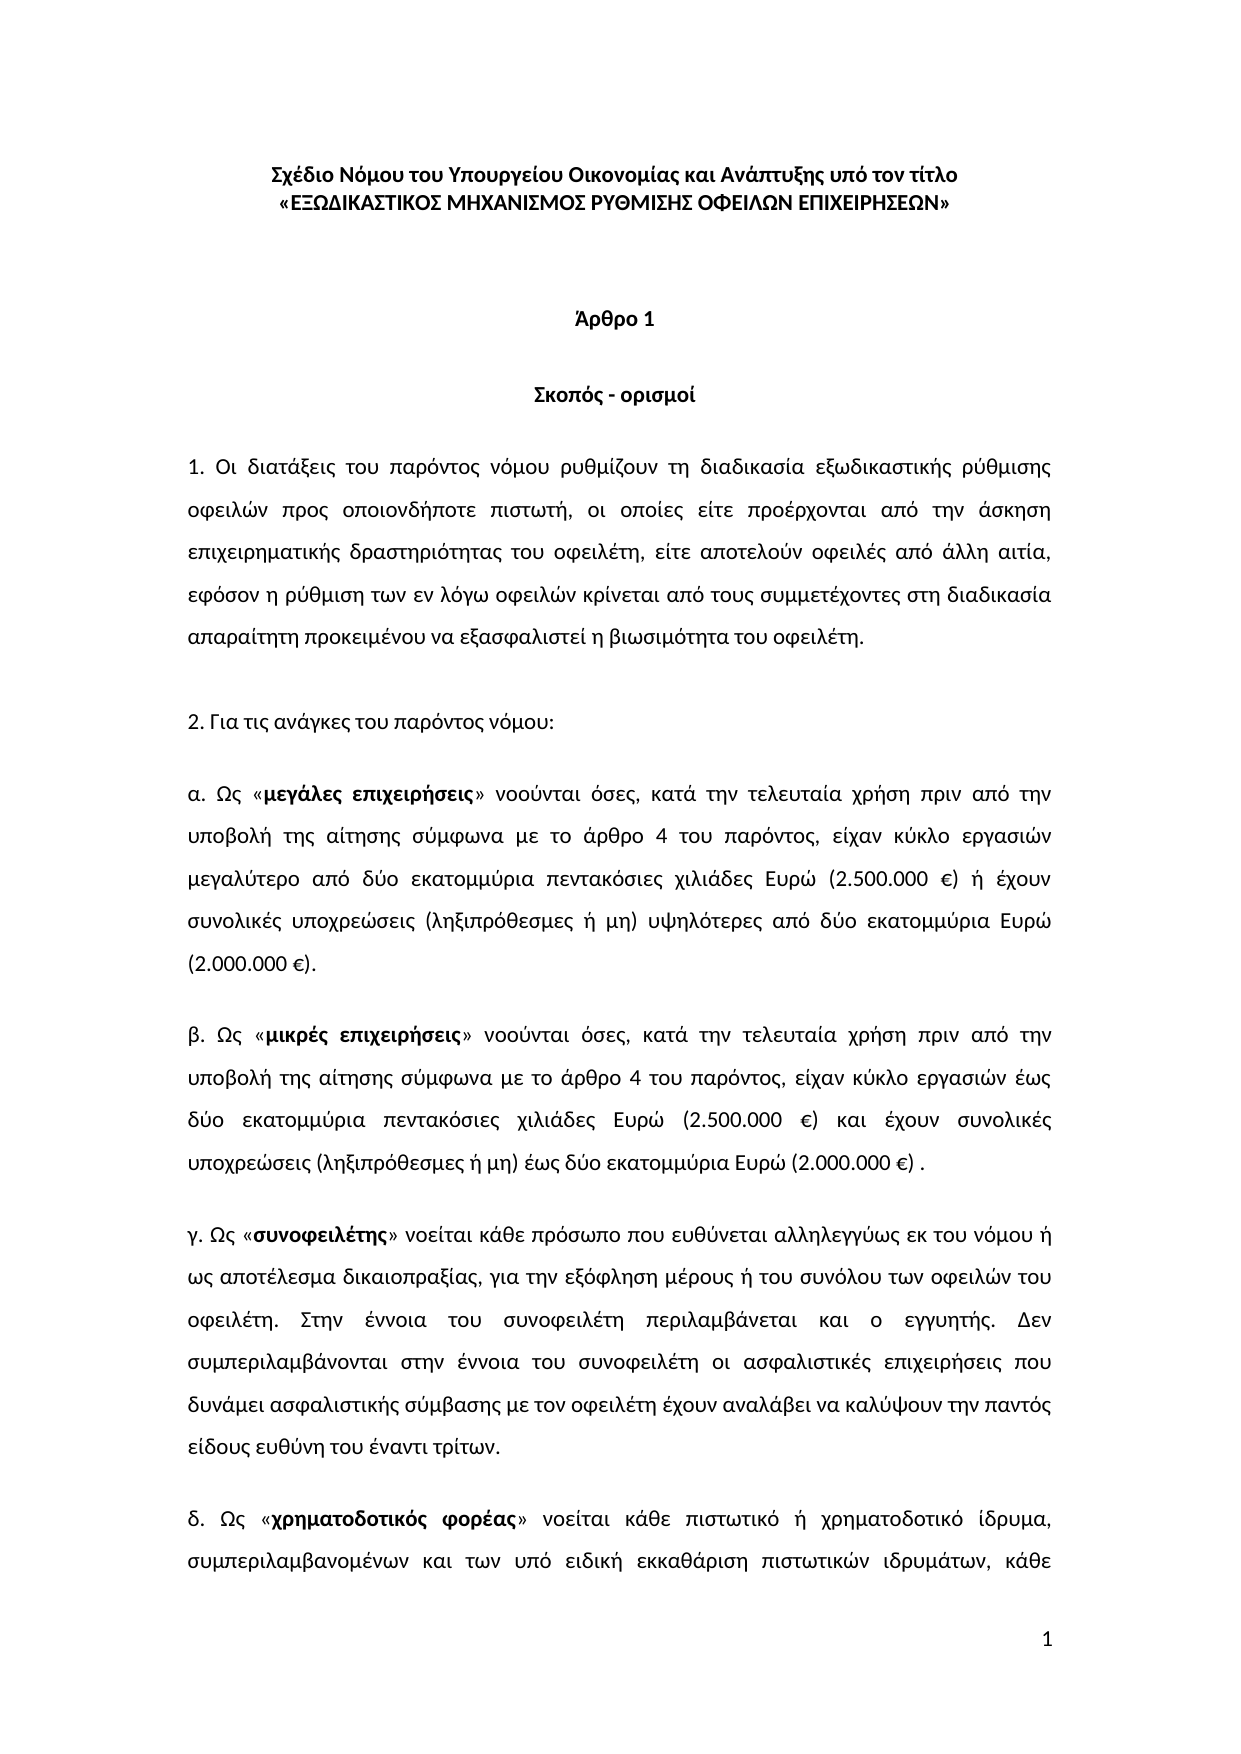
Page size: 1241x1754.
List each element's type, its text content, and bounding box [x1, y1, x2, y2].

list 1. Οι διατάξεις του παρόντος νόμου ρυθμίζουν τη διαδικασία εξωδικαστικής ρύθμισης οφειλών προς οποιονδήποτε πιστωτή, οι οποίες είτε προέρχονται από την άσκηση επιχειρηματικής δραστηριότητας του οφειλέτη, είτε αποτελούν οφειλές από άλλη αιτία, εφόσον η ρύθμιση των εν λόγω οφειλών κρίνεται από τους συμμετέχοντες στη διαδικασία απαραίτητη προκειμένου να εξασφαλιστεί η βιωσιμότητα του οφειλέτη. [187, 438, 1053, 650]
text γ. Ως «συνοφειλέτης» νοείται κάθε πρόσωπο που ευθύνεται αλληλεγγύως εκ του νόμου ή ως αποτέλεσμα δικαιοπραξίας, για την εξόφληση μέρους ή του συνόλου των οφειλών του οφειλέτη. Στην έννοια του συνοφειλέτη περιλαμβάνεται και ο εγγυητής. Δεν συμπεριλαμβάνονται στην έννοια του συνοφειλέτη οι ασφαλιστικές επιχειρήσεις που δυνάμει ασφαλιστικής σύμβασης με τον οφειλέτη έχουν αναλάβει να καλύψουν την παντός είδους ευθύνη του έναντι τρίτων. [187, 1205, 1053, 1460]
text Σκοπός - ορισμοί [187, 381, 1042, 409]
text α. Ως «μεγάλες επιχειρήσεις» νοούνται όσες, κατά την τελευταία χρήση πριν από την υποβολή της αίτησης σύμφωνα με το άρθρο 4 του παρόντος, είχαν κύκλο εργασιών μεγαλύτερο από δύο εκατομμύρια πεντακόσιες χιλιάδες Ευρώ (2.500.000 €) ή έχουν συνολικές υποχρεώσεις (ληξιπρόθεσμες ή μη) υψηλότερες από δύο εκατομμύρια Ευρώ (2.000.000 €). [187, 764, 1053, 977]
text Σχέδιο Νόμου του Υπουργείου Οικονομίας και Ανάπτυξης υπό τον τίτλο «ΕΞΩΔΙΚΑΣΤΙΚΟΣ ΜΗΧΑΝΙΣΜΟΣ ΡΥΘΜΙΣΗΣ ΟΦΕΙΛΩΝ ΕΠΙΧΕΙΡΗΣΕΩΝ» [187, 160, 1042, 216]
text β. Ως «μικρές επιχειρήσεις» νοούνται όσες, κατά την τελευταία χρήση πριν από την υποβολή της αίτησης σύμφωνα με το άρθρο 4 του παρόντος, είχαν κύκλο εργασιών έως δύο εκατομμύρια πεντακόσιες χιλιάδες Ευρώ (2.500.000 €) και έχουν συνολικές υποχρεώσεις (ληξιπρόθεσμες ή μη) έως δύο εκατομμύρια Ευρώ (2.000.000 €) . [187, 1006, 1053, 1176]
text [187, 1489, 1053, 1574]
list 2. Για τις ανάγκες του παρόντος νόμου: [187, 693, 1053, 735]
text Άρθρο 1 [187, 304, 1042, 332]
